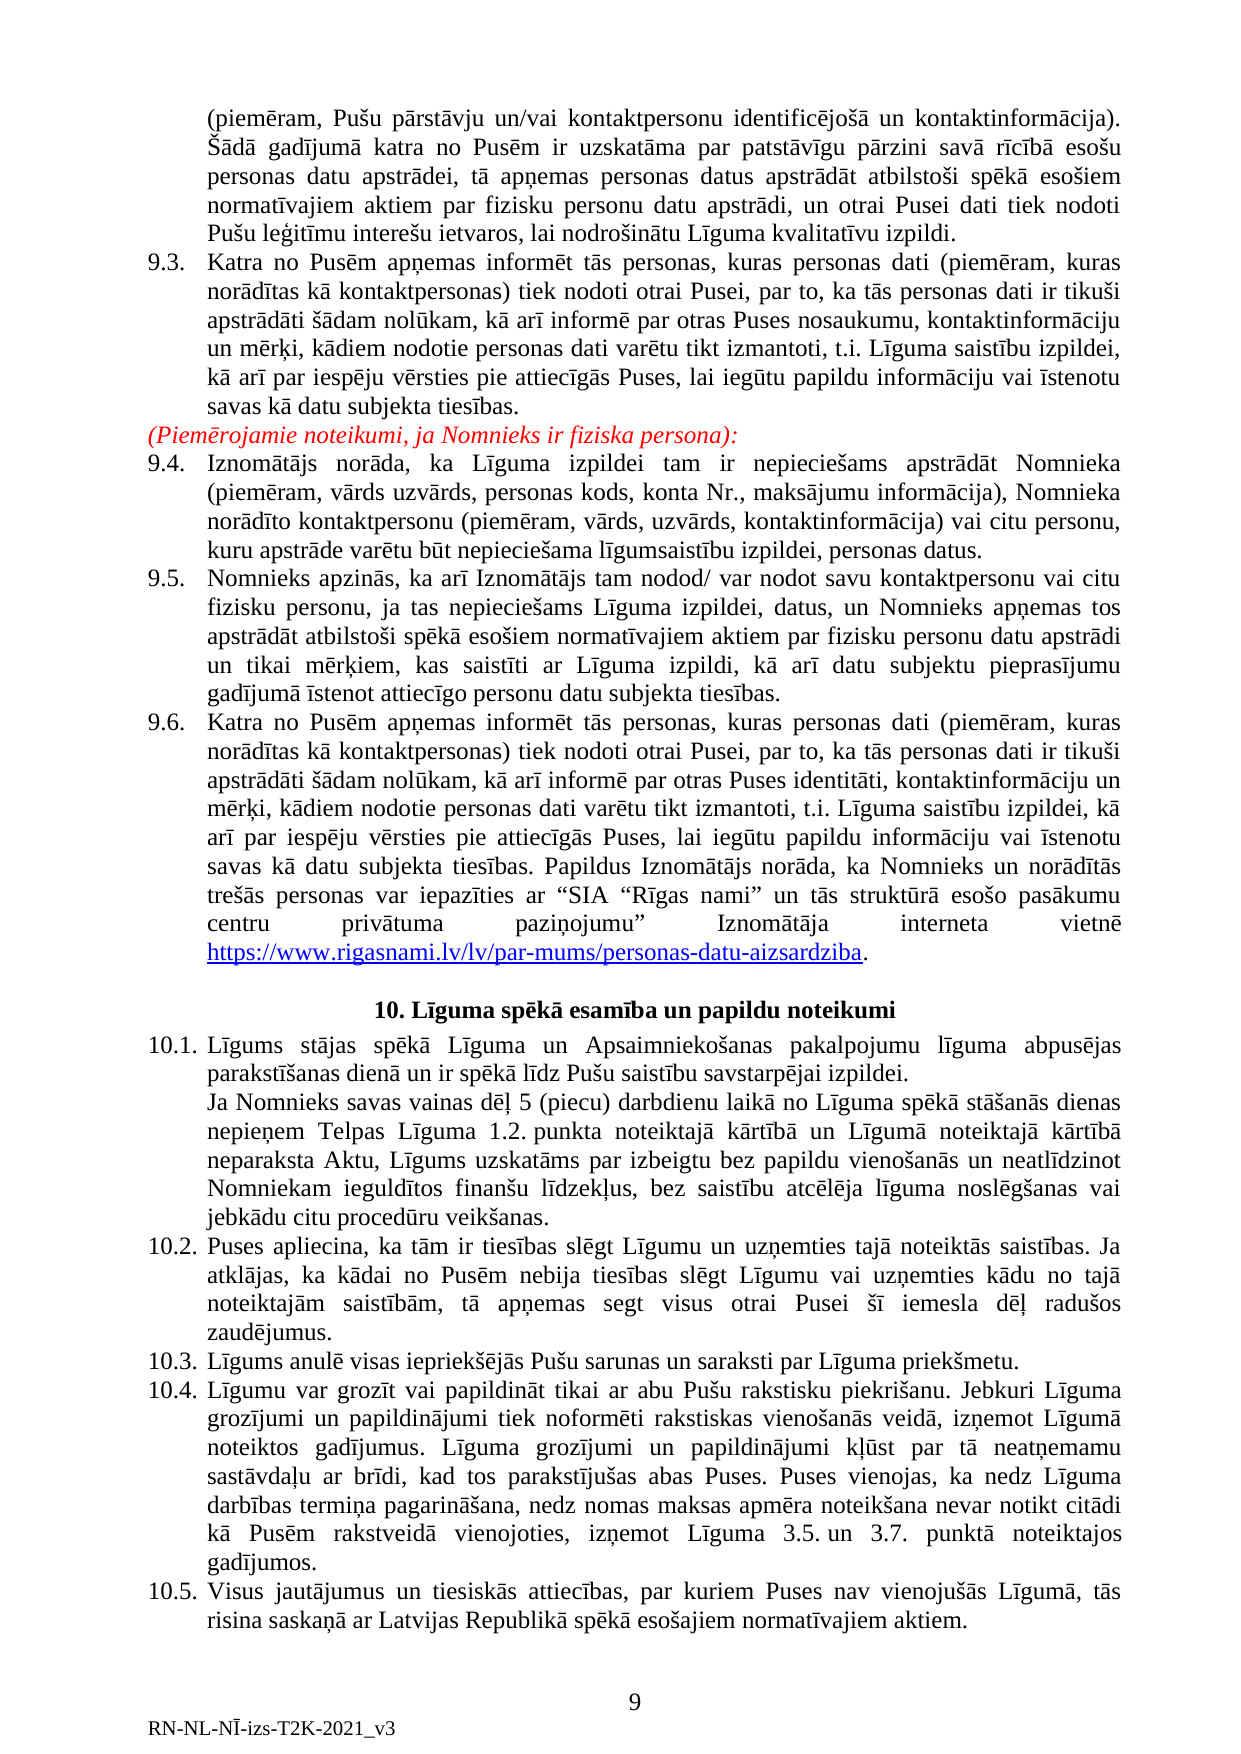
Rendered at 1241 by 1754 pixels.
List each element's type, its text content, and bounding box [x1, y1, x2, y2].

list Iznomātājs norāda, ka Līguma izpildei tam ir nepieciešams apstrādāt Nomnieka (piemēram, vārds uzvārds, personas kods, konta Nr., maksājumu informācija), Nomnieka norādīto kontaktpersonu (piemēram, vārds, uzvārds, kontaktinformācija) vai citu personu, kuru apstrāde varētu būt nepieciešama līgumsaistību izpildei, personas datus. [148, 448, 1122, 563]
text (Piemērojamie noteikumi, ja Nomnieks ir fiziska persona): [148, 420, 1122, 448]
text Ja Nomnieks savas vainas dēļ 5 (piecu) darbdienu laikā no Līguma spēkā stāšanās dienas nepieņem Telpas Līguma 1.2. punkta noteiktajā kārtībā un Līgumā noteiktajā kārtībā neparaksta Aktu, Līgums uzskatāms par izbeigtu bez papildu vienošanās un neatlīdzinot Nomniekam ieguldītos finanšu līdzekļus, bez saistību atcēlēja līguma noslēgšanas vai jebkādu citu procedūru veikšanas. [207, 1087, 1122, 1231]
list Katra no Pusēm apņemas informēt tās personas, kuras personas dati (piemēram, kuras norādītas kā kontaktpersonas) tiek nodoti otrai Pusei, par to, ka tās personas dati ir tikuši apstrādāti šādam nolūkam, kā arī informē par otras Puses identitāti, kontaktinformāciju un mērķi, kādiem nodotie personas dati varētu tikt izmantoti, t.i. Līguma saistību izpildei, kā arī par iespēju vērsties pie attiecīgās Puses, lai iegūtu papildu informāciju vai īstenotu savas kā datu subjekta tiesības. Papildus Iznomātājs norāda, ka Nomnieks un norādītās trešās personas var iepazīties ar “SIA “Rīgas nami” un tās struktūrā esošo pasākumu centru privātuma paziņojumu” Iznomātāja interneta vietnē https://www.rigasnami.lv/lv/par-mums/personas-datu-aizsardziba. [148, 707, 1122, 966]
list Puses apliecina, ka tām ir tiesības slēgt Līgumu un uzņemties tajā noteiktās saistības. Ja atklājas, ka kādai no Pusēm nebija tiesības slēgt Līgumu vai uzņemties kādu no tajā noteiktajām saistībām, tā apņemas segt visus otrai Pusei šī iemesla dēļ radušos zaudējumus. [148, 1231, 1122, 1346]
list Līgums anulē visas iepriekšējās Pušu sarunas un saraksti par Līguma priekšmetu. [148, 1346, 1122, 1375]
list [148, 103, 1122, 247]
list Nomnieks apzinās, ka arī Iznomātājs tam nodod/ var nodot savu kontaktpersonu vai citu fizisku personu, ja tas nepieciešams Līguma izpildei, datus, un Nomnieks apņemas tos apstrādāt atbilstoši spēkā esošiem normatīvajiem aktiem par fizisku personu datu apstrādi un tikai mērķiem, kas saistīti ar Līguma izpildi, kā arī datu subjektu pieprasījumu gadījumā īstenot attiecīgo personu datu subjekta tiesības. [148, 563, 1122, 707]
list Līgums stājas spēkā Līguma un Apsaimniekošanas pakalpojumu līguma abpusējas parakstīšanas dienā un ir spēkā līdz Pušu saistību savstarpējai izpildei. [148, 1030, 1122, 1087]
list Visus jautājumus un tiesiskās attiecības, par kuriem Puses nav vienojušās Līgumā, tās risina saskaņā ar Latvijas Republikā spēkā esošajiem normatīvajiem aktiem. [148, 1576, 1122, 1633]
list Katra no Pusēm apņemas informēt tās personas, kuras personas dati (piemēram, kuras norādītas kā kontaktpersonas) tiek nodoti otrai Pusei, par to, ka tās personas dati ir tikuši apstrādāti šādam nolūkam, kā arī informē par otras Puses nosaukumu, kontaktinformāciju un mērķi, kādiem nodotie personas dati varētu tikt izmantoti, t.i. Līguma saistību izpildei, kā arī par iespēju vērsties pie attiecīgās Puses, lai iegūtu papildu informāciju vai īstenotu savas kā datu subjekta tiesības. [148, 247, 1122, 420]
list Līguma spēkā esamība un papildu noteikumi [148, 995, 1122, 1023]
list Līgumu var grozīt vai papildināt tikai ar abu Pušu rakstisku piekrišanu. Jebkuri Līguma grozījumi un papildinājumi tiek noformēti rakstiskas vienošanās veidā, izņemot Līgumā noteiktos gadījumus. Līguma grozījumi un papildinājumi kļūst par tā neatņemamu sastāvdaļu ar brīdi, kad tos parakstījušas abas Puses. Puses vienojas, ka nedz Līguma darbības termiņa pagarināšana, nedz nomas maksas apmēra noteikšana nevar notikt citādi kā Pusēm rakstveidā vienojoties, izņemot Līguma 3.5. un 3.7. punktā noteiktajos gadījumos. [148, 1375, 1122, 1576]
